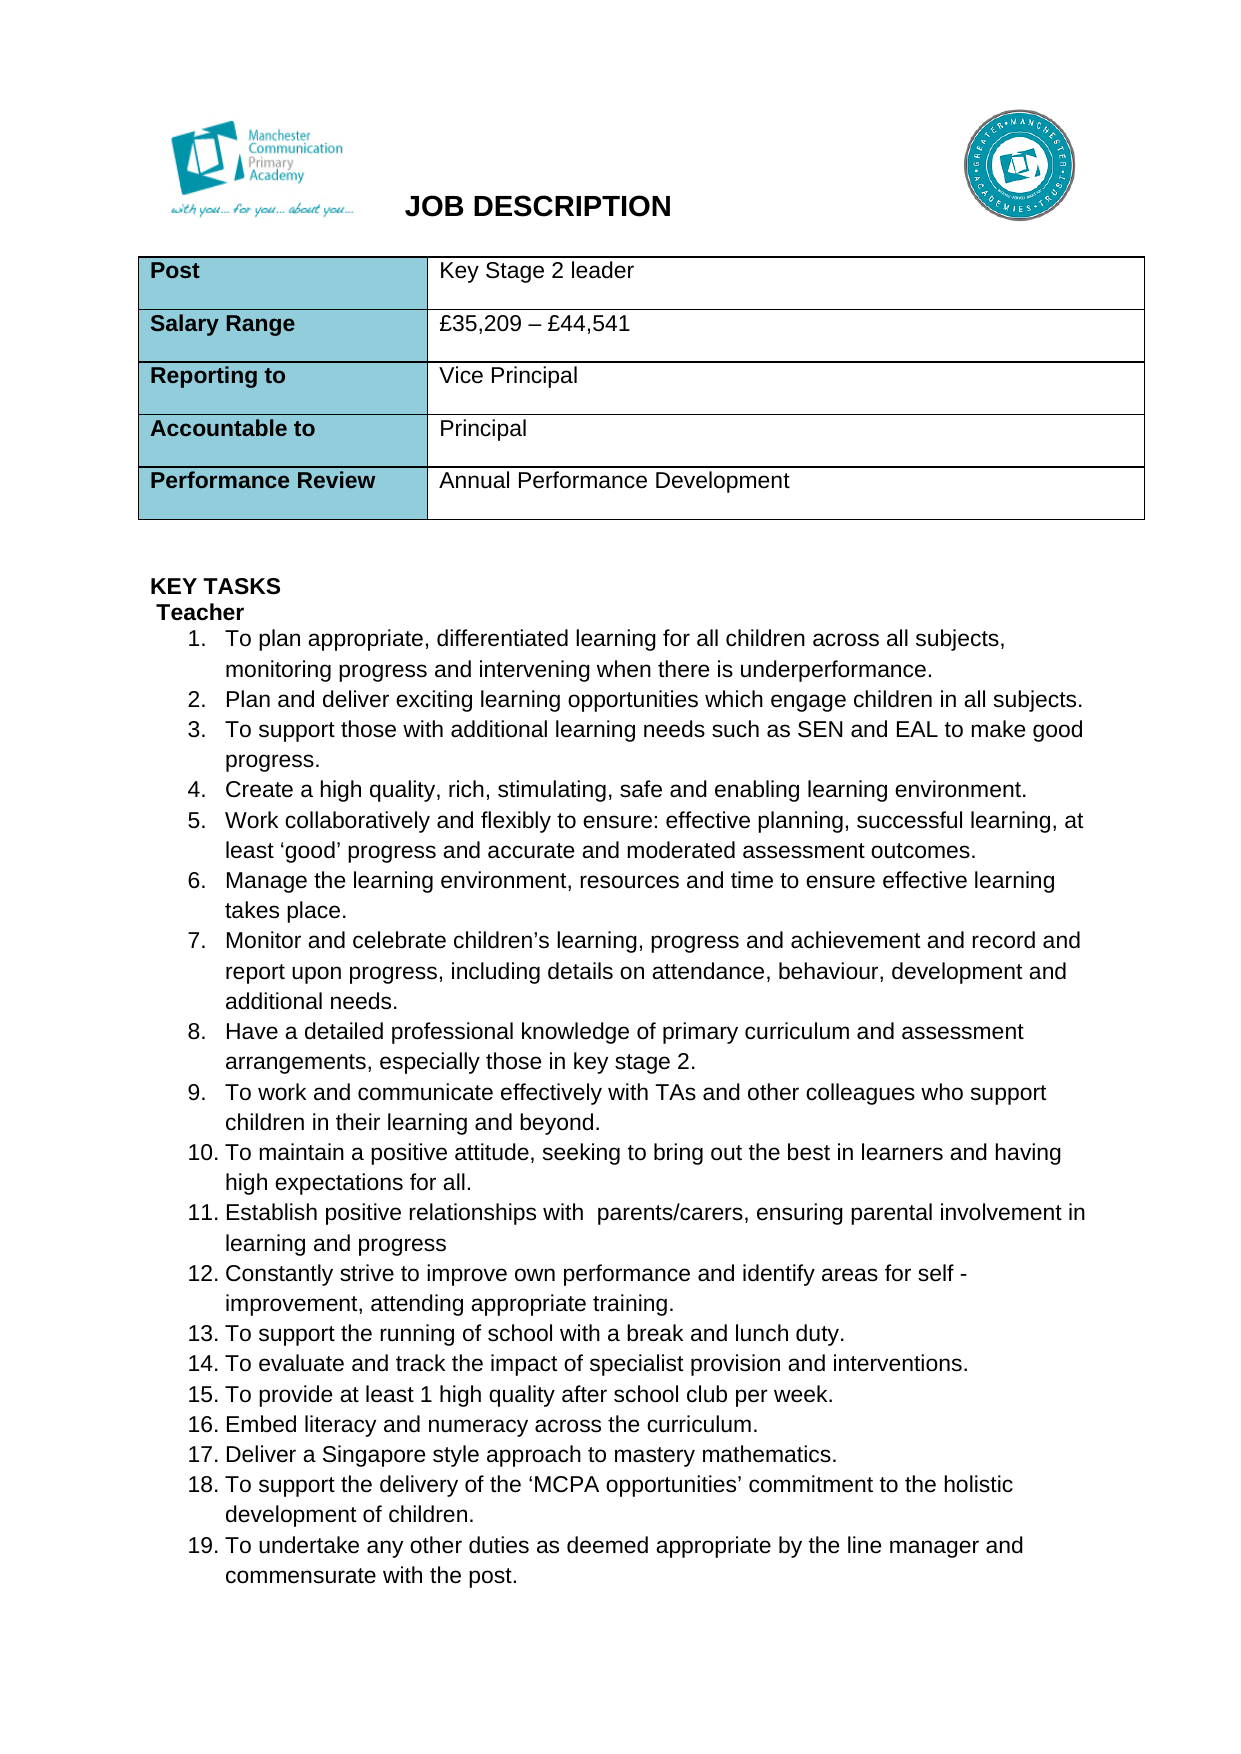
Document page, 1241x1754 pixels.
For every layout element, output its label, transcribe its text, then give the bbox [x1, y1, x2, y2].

list To support the running of school with a break and lunch duty. [187, 1320, 1090, 1346]
list Constantly strive to improve own performance and identify areas for self - improvement, attending appropriate training. [187, 1260, 1090, 1316]
list Have a detailed professional knowledge of primary curriculum and assessment arrangements, especially those in key stage 2. [187, 1018, 1090, 1074]
table_header Post [139, 258, 427, 309]
text Teacher [150, 599, 1090, 625]
table_cell £35,209 – £44,541 [428, 310, 1144, 361]
list Embed literacy and numeracy across the curriculum. [187, 1411, 1090, 1437]
list Plan and deliver exciting learning opportunities which engage children in all subjects. [187, 686, 1090, 712]
list Deliver a Singapore style approach to mastery mathematics. [187, 1441, 1090, 1467]
table_cell Accountable to [139, 415, 427, 466]
list Work collaboratively and flexibly to ensure: effective planning, successful learning, at least ‘good’ progress and accurate and moderated assessment outcomes. [187, 807, 1090, 863]
picture [82, 88, 375, 219]
list To plan appropriate, differentiated learning for all children across all subjects, monitoring progress and intervening when there is underperformance. [187, 625, 1090, 682]
picture [945, 107, 1087, 224]
list Manage the learning environment, resources and time to ensure effective learning takes place. [187, 867, 1090, 923]
list To support the delivery of the ‘MCPA opportunities’ commitment to the holistic development of children. [187, 1471, 1090, 1528]
list Establish positive relationships with parents/carers, ensuring parental involvement in learning and progress [187, 1199, 1090, 1256]
list To provide at least 1 high quality after school club per week. [187, 1381, 1090, 1407]
table_cell Vice Principal [428, 363, 1144, 414]
text KEY TASKS [150, 573, 1090, 599]
list To undertake any other duties as deemed appropriate by the line manager and commensurate with the post. [187, 1532, 1090, 1588]
table_header Key Stage 2 leader [428, 258, 1144, 309]
table_cell Salary Range [139, 310, 427, 361]
table_cell Reporting to [139, 363, 427, 414]
table_cell Performance Review [139, 468, 427, 519]
list Create a high quality, rich, stimulating, safe and enabling learning environment. [187, 776, 1090, 803]
list To support those with additional learning needs such as SEN and EAL to make good progress. [187, 716, 1090, 772]
list To evaluate and track the impact of specialist provision and interventions. [187, 1350, 1090, 1377]
table_cell Annual Performance Development [428, 468, 1144, 519]
list To maintain a positive attitude, seeking to bring out the best in learners and having high expectations for all. [187, 1139, 1090, 1195]
list Monitor and celebrate children’s learning, progress and achievement and record and report upon progress, including details on attendance, behaviour, development and additional needs. [187, 927, 1090, 1014]
table_cell Principal [428, 415, 1144, 466]
text JOB DESCRIPTION [150, 189, 945, 223]
list To work and communicate effectively with TAs and other colleagues who support children in their learning and beyond. [187, 1078, 1090, 1135]
